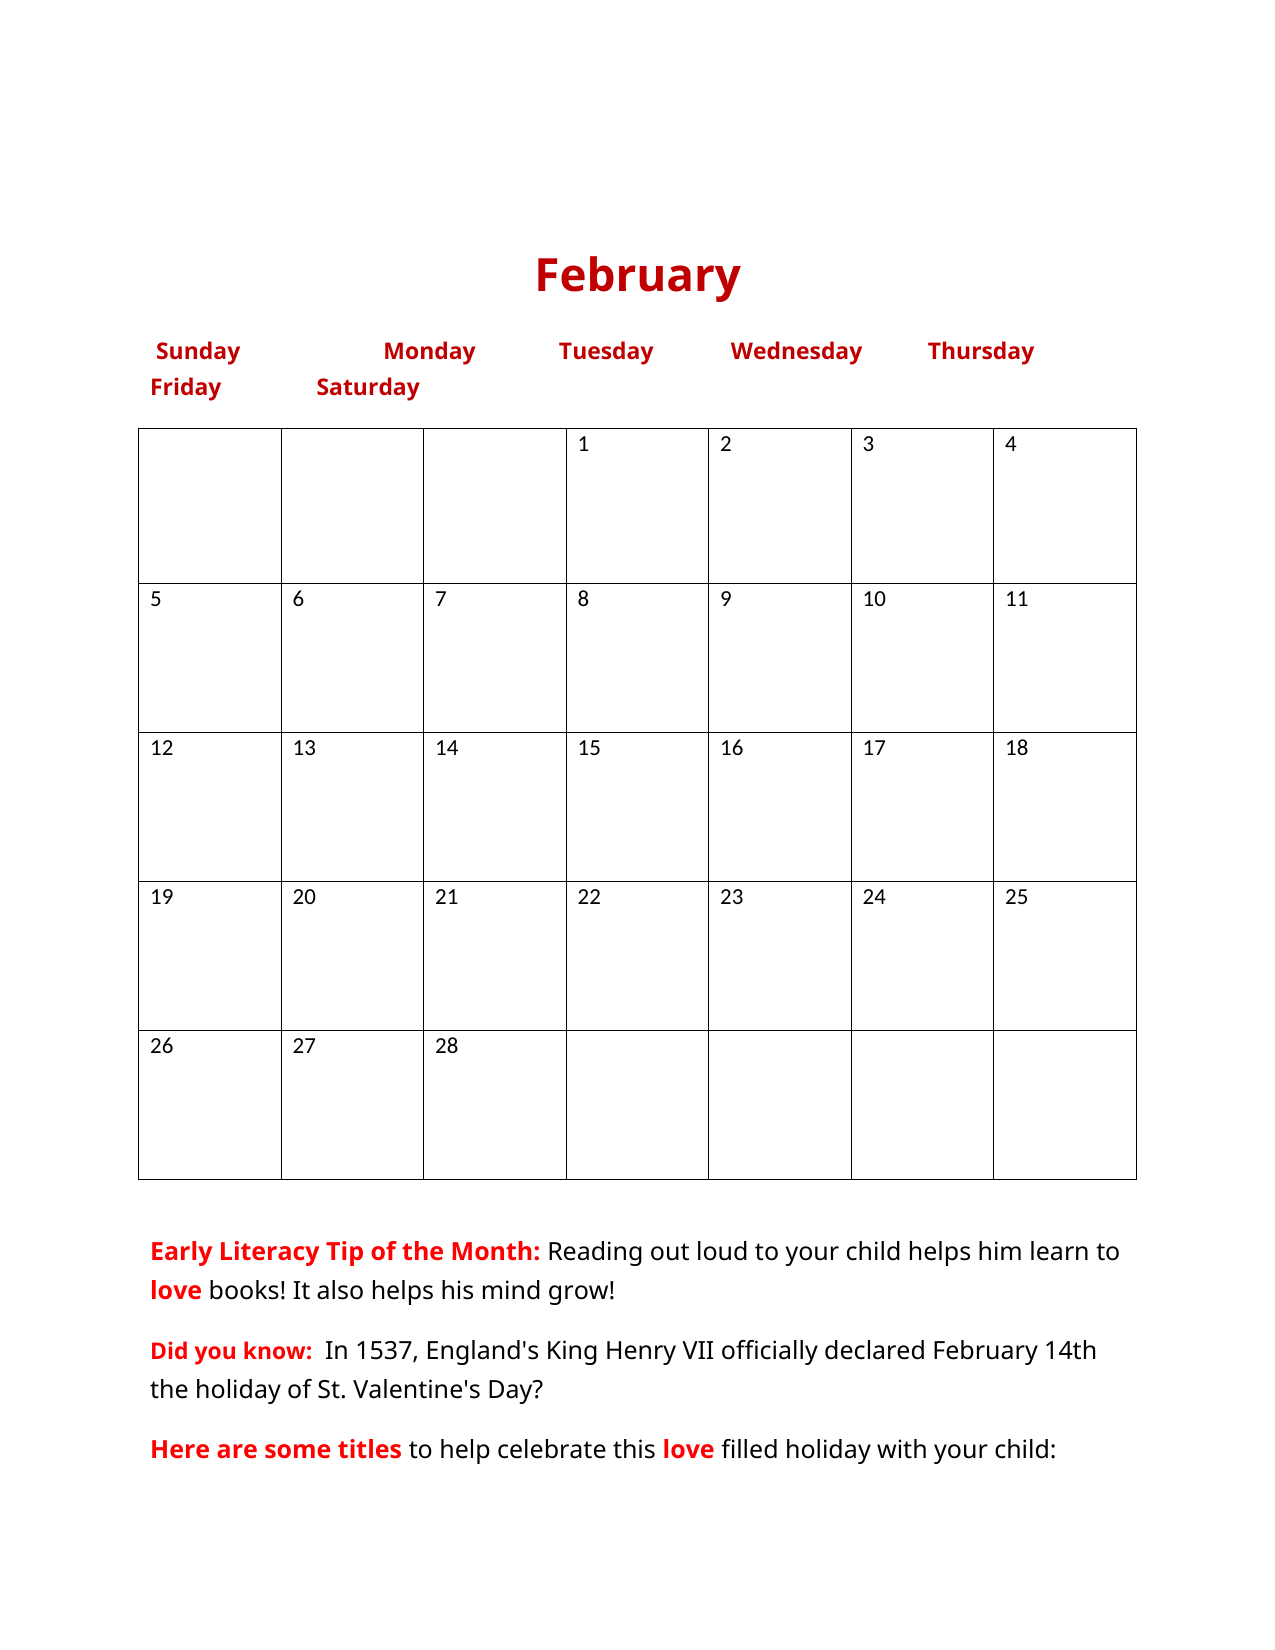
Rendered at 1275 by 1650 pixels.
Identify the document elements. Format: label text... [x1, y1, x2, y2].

table_cell [709, 1031, 851, 1179]
table_cell 13 [282, 733, 423, 881]
table_cell 9 [709, 584, 851, 732]
table_cell 10 [852, 584, 993, 732]
table_cell 17 [852, 733, 993, 881]
table_cell 11 [994, 584, 1136, 732]
table_cell 14 [424, 733, 566, 881]
table_cell 5 [139, 584, 281, 732]
text Early Literacy Tip of the Month: Reading out loud to your child helps him learn to love books! It also helps his mind grow! [150, 1233, 1125, 1306]
table_cell 20 [282, 882, 423, 1030]
table_cell 6 [282, 584, 423, 732]
table_header 1 [567, 429, 708, 583]
table_cell 27 [282, 1031, 423, 1179]
table_header 3 [852, 429, 993, 583]
table_cell 18 [994, 733, 1136, 881]
table_header 2 [709, 429, 851, 583]
table_header 4 [994, 429, 1136, 583]
table_cell [994, 1031, 1136, 1179]
table_cell 23 [709, 882, 851, 1030]
table_cell 24 [852, 882, 993, 1030]
table_cell 15 [567, 733, 708, 881]
text Sunday Monday Tuesday Wednesday Thursday Friday Saturday [150, 335, 1125, 402]
text Here are some titles to help celebrate this love filled holiday with your child: [150, 1431, 1125, 1466]
table_cell 28 [424, 1031, 566, 1179]
table_header [139, 429, 281, 583]
table_cell 16 [709, 733, 851, 881]
table_cell 12 [139, 733, 281, 881]
table_cell [852, 1031, 993, 1179]
table_cell [567, 1031, 708, 1179]
table_cell 19 [139, 882, 281, 1030]
table_cell 8 [567, 584, 708, 732]
table_cell 22 [567, 882, 708, 1030]
table_cell 26 [139, 1031, 281, 1179]
table_cell 7 [424, 584, 566, 732]
text February [150, 242, 1125, 305]
table_header [282, 429, 423, 583]
table_cell 21 [424, 882, 566, 1030]
table_cell 25 [994, 882, 1136, 1030]
text Did you know: In 1537, England's King Henry VII officially declared February 14th the holiday of St. Valentine's Day? [150, 1332, 1125, 1406]
table_header [424, 429, 566, 583]
